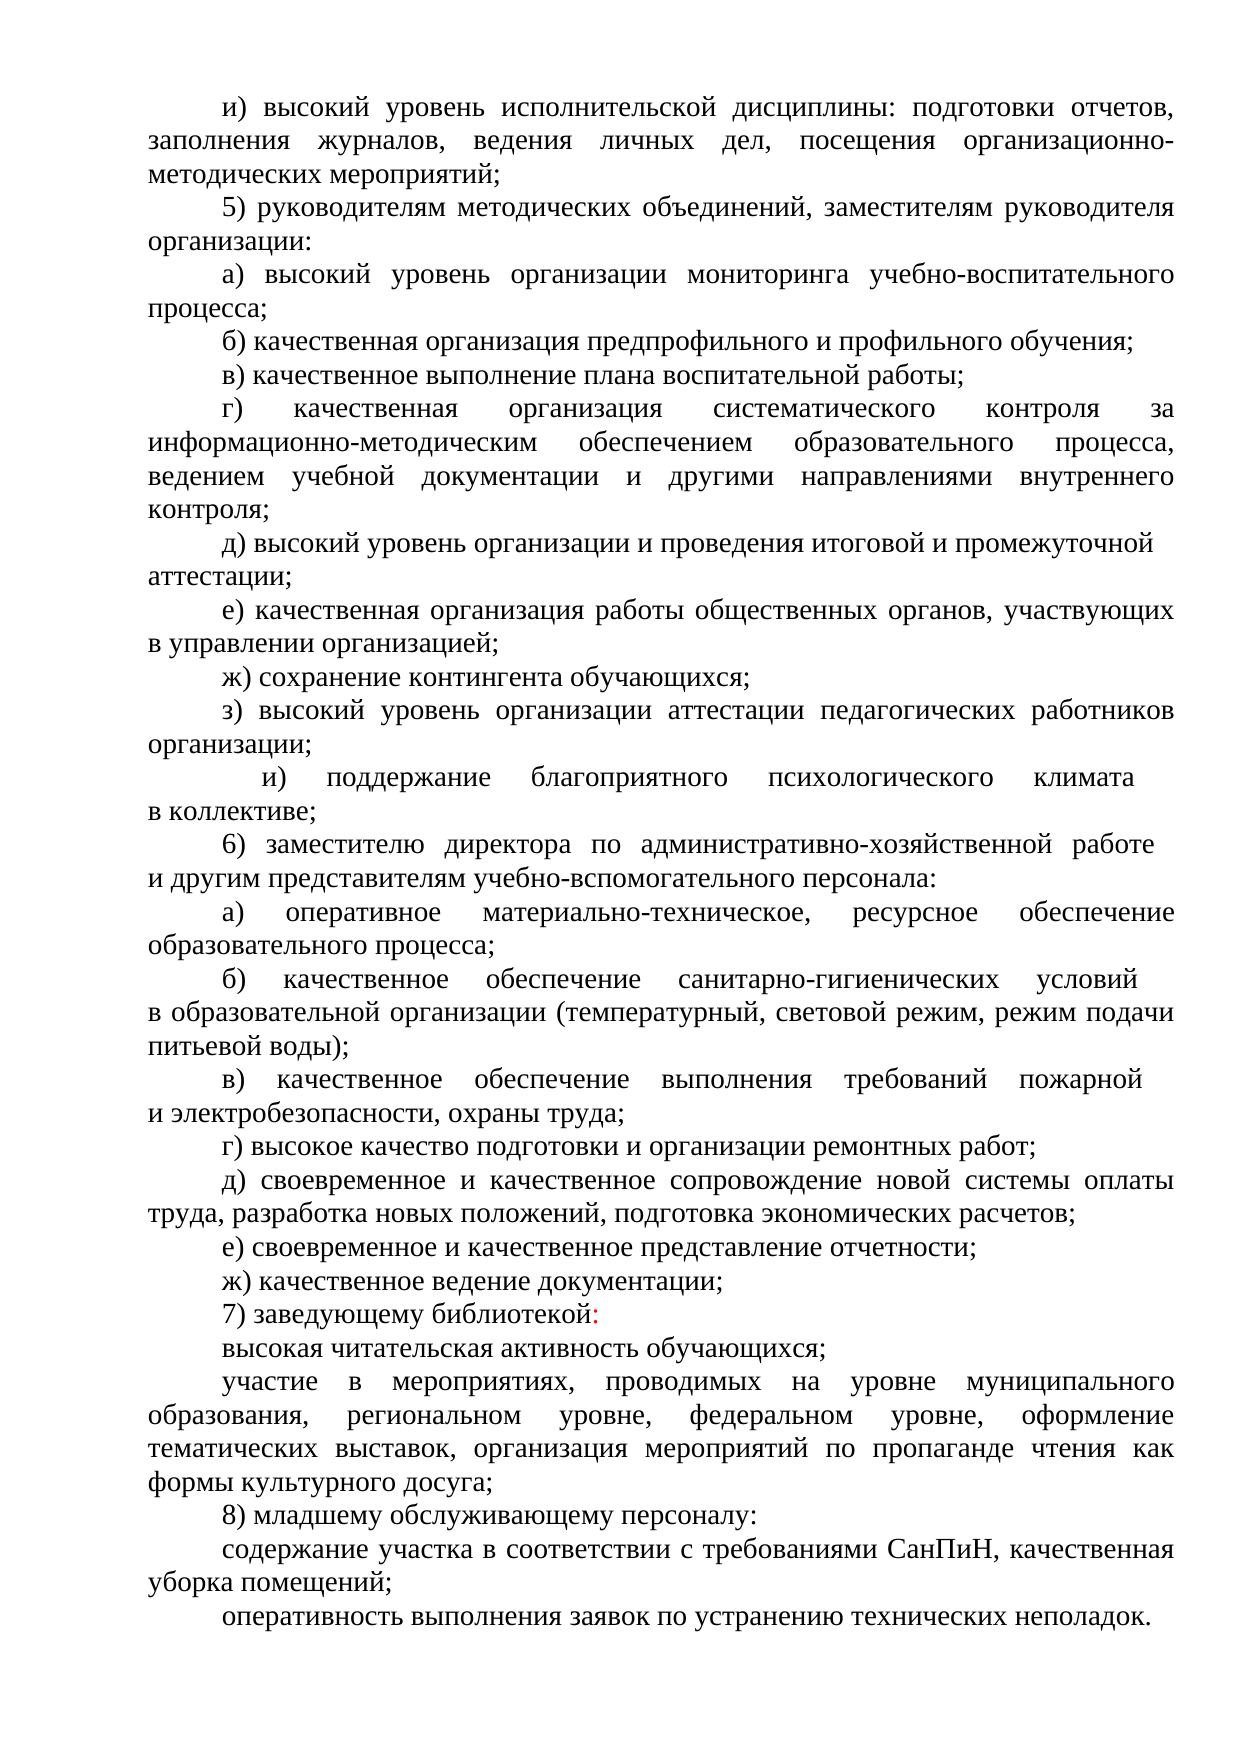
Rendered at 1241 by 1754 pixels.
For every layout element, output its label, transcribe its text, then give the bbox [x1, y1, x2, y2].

text участие в мероприятиях, проводимых на уровне муниципального образования, региональном уровне, федеральном уровне, оформление тематических выставок, организация мероприятий по пропаганде чтения как формы культурного досуга; [148, 1363, 1175, 1497]
text г) высокое качество подготовки и организации ремонтных работ; [148, 1128, 1175, 1162]
text е) качественная организация работы общественных органов, участвующих в управлении организацией; [148, 592, 1175, 659]
text и) высокий уровень исполнительской дисциплины: подготовки отчетов, заполнения журналов, ведения личных дел, посещения организационно-методических мероприятий; [148, 89, 1175, 189]
text г) качественная организация систематического контроля за информационно-методическим обеспечением образовательного процесса, ведением учебной документации и другими направлениями внутреннего контроля; [148, 391, 1175, 525]
text з) высокий уровень организации аттестации педагогических работников организации; [148, 692, 1175, 759]
text б) качественное обеспечение санитарно-гигиенических условий в образовательной организации (температурный, световой режим, режим подачи питьевой воды); [148, 961, 1175, 1061]
text д) высокий уровень организации и проведения итоговой и промежуточной аттестации; [148, 525, 1175, 592]
text а) высокий уровень организации мониторинга учебно-воспитательного процесса; [148, 256, 1175, 323]
text 7) заведующему библиотекой: [148, 1296, 1175, 1330]
text в) качественное выполнение плана воспитательной работы; [148, 357, 1175, 391]
text 8) младшему обслуживающему персоналу: [148, 1497, 1175, 1531]
text оперативность выполнения заявок по устранению технических неполадок. [148, 1598, 1175, 1632]
text б) качественная организация предпрофильного и профильного обучения; [148, 323, 1175, 357]
text д) своевременное и качественное сопровождение новой системы оплаты труда, разработка новых положений, подготовка экономических расчетов; [148, 1162, 1175, 1229]
text в) качественное обеспечение выполнения требований пожарной и электробезопасности, охраны труда; [148, 1061, 1175, 1128]
text а) оперативное материально-техническое, ресурсное обеспечение образовательного процесса; [148, 894, 1175, 961]
text 6) заместителю директора по административно-хозяйственной работе и другим представителям учебно-вспомогательного персонала: [148, 827, 1175, 894]
text е) своевременное и качественное представление отчетности; [148, 1229, 1175, 1263]
text содержание участка в соответствии с требованиями СанПиН, качественная уборка помещений; [148, 1531, 1175, 1598]
text и) поддержание благоприятного психологического климата в коллективе; [148, 759, 1175, 827]
text ж) качественное ведение документации; [148, 1263, 1175, 1296]
text высокая читательская активность обучающихся; [148, 1330, 1175, 1363]
text ж) сохранение контингента обучающихся; [148, 659, 1175, 692]
text 5) руководителям методических объединений, заместителям руководителя организации: [148, 189, 1175, 256]
